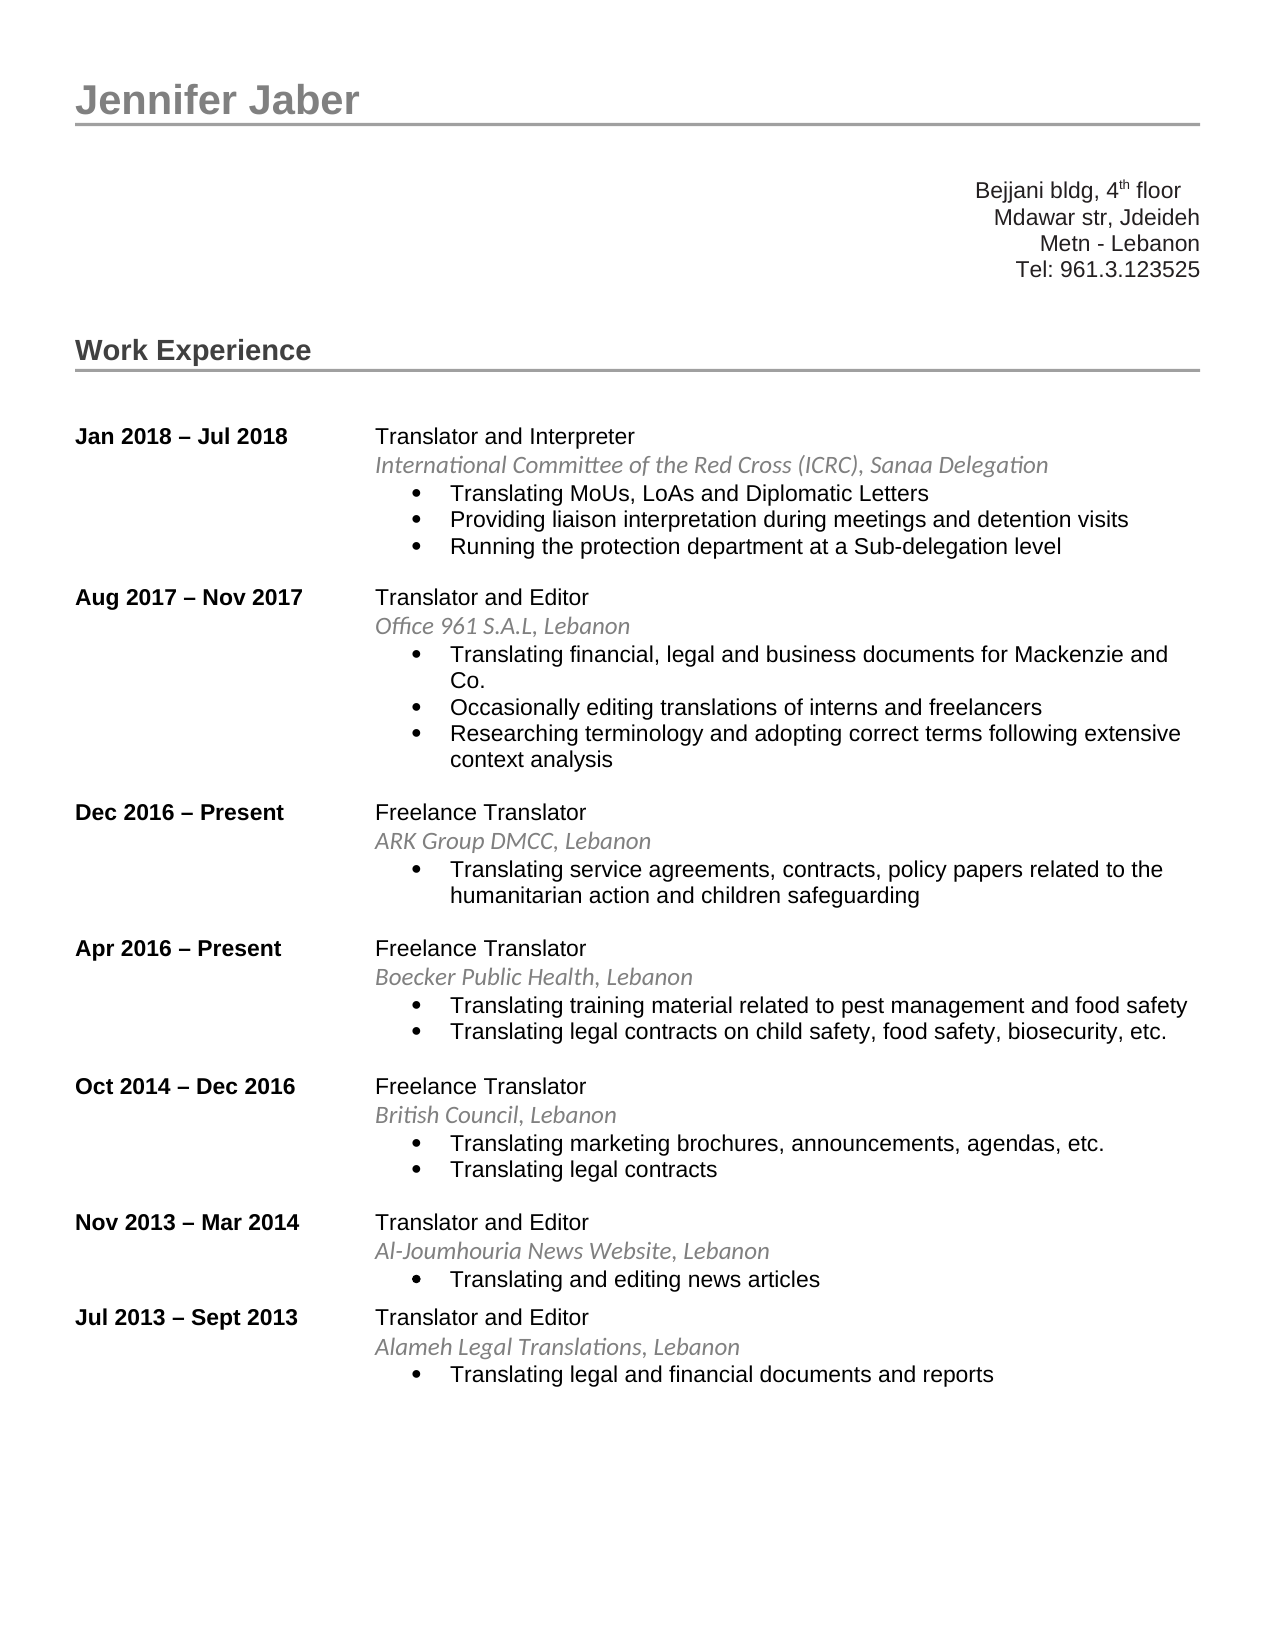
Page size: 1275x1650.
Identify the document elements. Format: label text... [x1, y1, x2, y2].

text ARK Group DMCC, Lebanon [75, 826, 1200, 856]
text Oct 2014 – Dec 2016 Freelance Translator [75, 1073, 1200, 1099]
text Office 961 S.A.L, Lebanon [75, 611, 1200, 641]
text Dec 2016 – Present Freelance Translator [75, 799, 1200, 826]
list Translating and editing news articles [412, 1266, 1200, 1292]
text Bejjani bldg, 4th floor [75, 177, 1200, 204]
list Researching terminology and adopting correct terms following extensive context analysis [412, 720, 1200, 773]
text Alameh Legal Translations, Lebanon [75, 1331, 1200, 1361]
text Nov 2013 – Mar 2014 Translator and Editor [75, 1209, 1200, 1235]
list Running the protection department at a Sub-delegation level [412, 533, 1200, 559]
text Metn - Lebanon [75, 230, 1200, 256]
text Aug 2017 – Nov 2017 Translator and Editor [75, 584, 1200, 611]
list Translating legal contracts on child safety, food safety, biosecurity, etc. [412, 1018, 1200, 1045]
subtitle Work Experience [75, 333, 1200, 366]
text Tel: 961.3.123525 [75, 256, 1200, 283]
text Jan 2018 – Jul 2018 Translator and Interpreter [75, 423, 1200, 449]
list Occasionally editing translations of interns and freelancers [412, 694, 1200, 720]
text Jennifer Jaber [75, 75, 1200, 122]
list Translating marketing brochures, announcements, agendas, etc. [412, 1129, 1200, 1156]
list Translating legal and financial documents and reports [412, 1361, 1200, 1388]
list Translating financial, legal and business documents for Mackenzie and Co. [412, 641, 1200, 694]
list Translating legal contracts [412, 1156, 1200, 1182]
list Translating service agreements, contracts, policy papers related to the humanitarian action and children safeguarding [412, 856, 1200, 909]
list Providing liaison interpretation during meetings and detention visits [412, 506, 1200, 533]
text Mdawar str, Jdeideh [75, 204, 1200, 230]
text Al-Joumhouria News Website, Lebanon [75, 1235, 1200, 1266]
text International Committee of the Red Cross (ICRC), Sanaa Delegation [75, 449, 1200, 480]
list Translating training material related to pest management and food safety [412, 992, 1200, 1018]
text Apr 2016 – Present Freelance Translator [75, 935, 1200, 961]
text Jul 2013 – Sept 2013 Translator and Editor [75, 1304, 1200, 1331]
list Translating MoUs, LoAs and Diplomatic Letters [412, 480, 1200, 506]
text British Council, Lebanon [75, 1099, 1200, 1129]
text Boecker Public Health, Lebanon [75, 961, 1200, 992]
